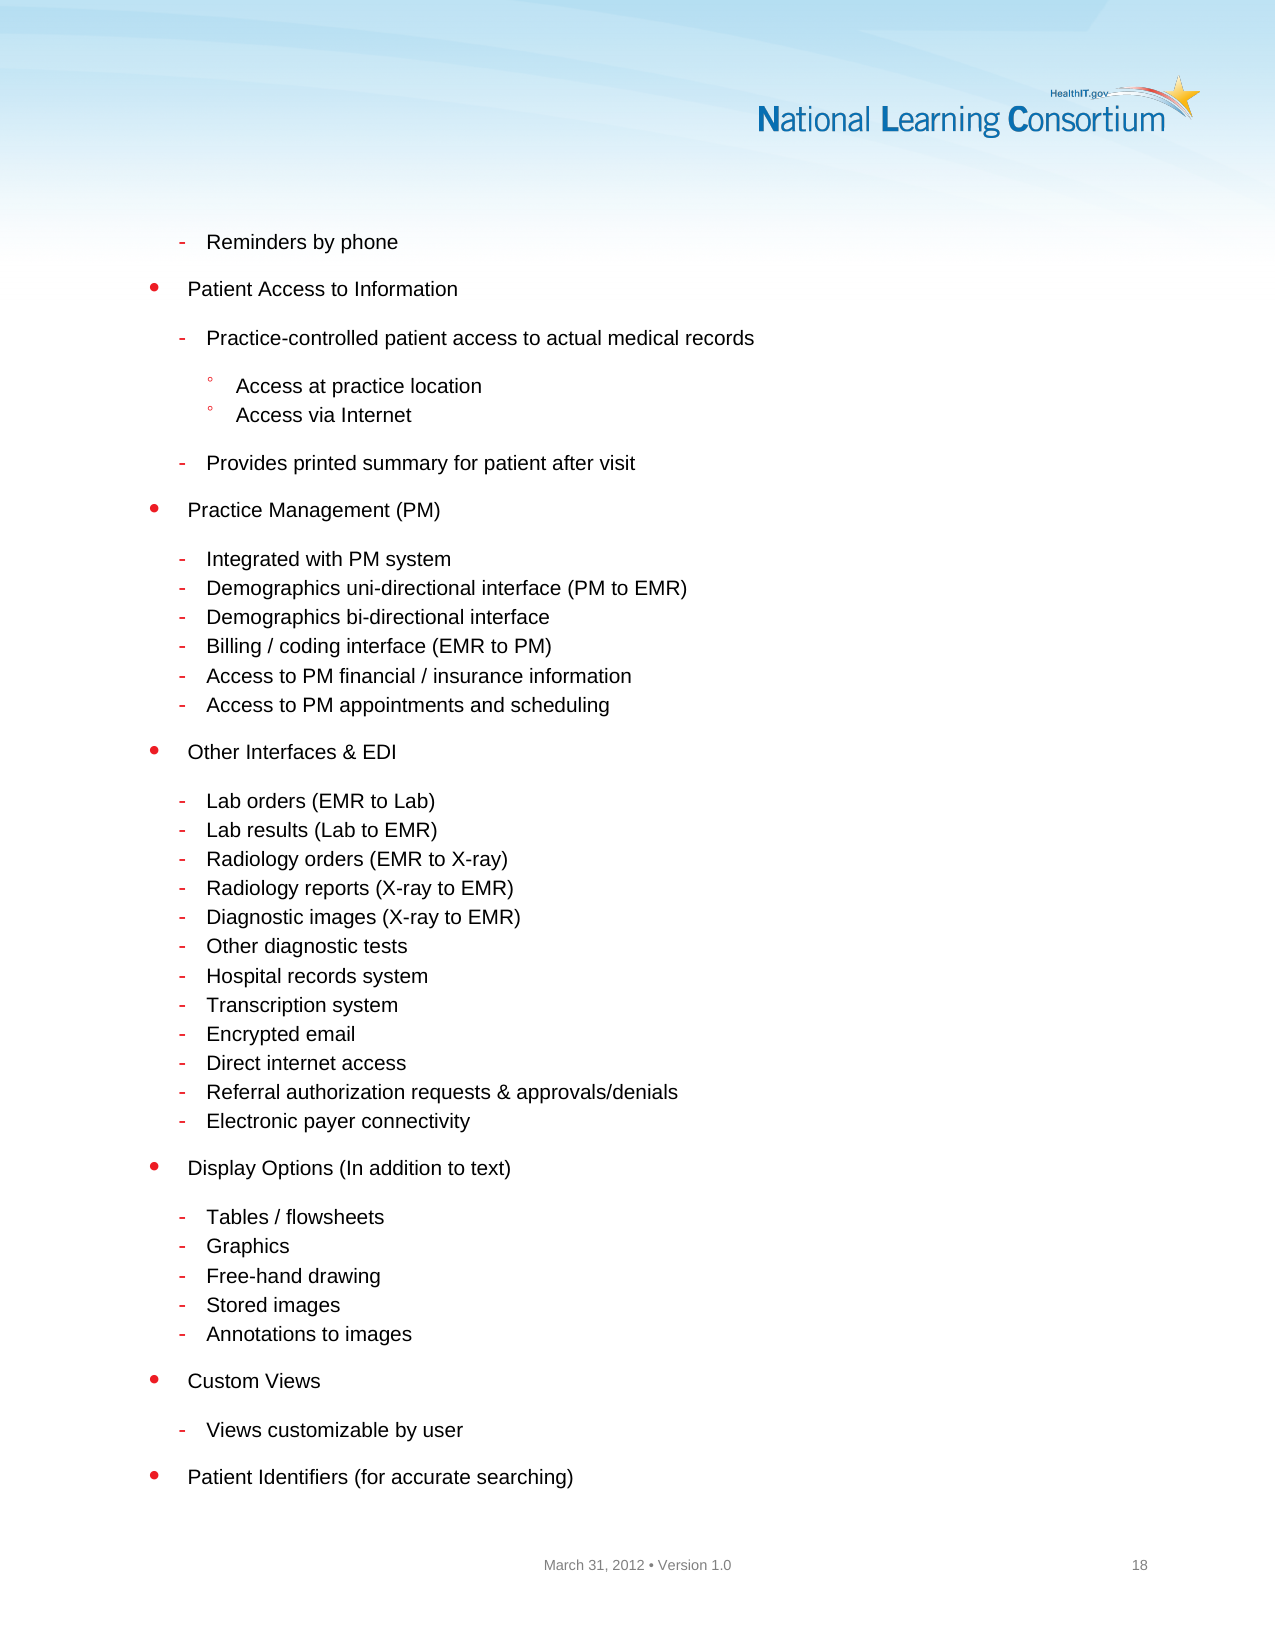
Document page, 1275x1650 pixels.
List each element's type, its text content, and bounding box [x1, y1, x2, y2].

text Provides printed summary for patient after visit [178, 446, 1125, 475]
text Free-hand drawing [178, 1258, 1125, 1287]
text Display Options (In addition to text) [150, 1152, 1125, 1181]
text Access to PM financial / insurance information [178, 658, 1125, 687]
text Lab results (Lab to EMR) [178, 812, 1125, 842]
picture [0, 0, 1275, 300]
text Hospital records system [178, 958, 1125, 987]
text Radiology orders (EMR to X-ray) [178, 842, 1125, 871]
text Practice-controlled patient access to actual medical records [178, 321, 1125, 350]
text Radiology reports (X-ray to EMR) [178, 871, 1125, 900]
text Other diagnostic tests [178, 929, 1125, 958]
text Annotations to images [178, 1317, 1125, 1346]
text Patient Identifiers (for accurate searching) [150, 1460, 1125, 1489]
text Lab orders (EMR to Lab) [178, 783, 1125, 812]
text Access to PM appointments and scheduling [178, 687, 1125, 717]
text Patient Access to Information [150, 273, 1125, 302]
text Transcription system [178, 987, 1125, 1017]
text Electronic payer connectivity [178, 1104, 1125, 1133]
text Encrypted email [178, 1017, 1125, 1046]
text Other Interfaces & EDI [150, 735, 1125, 764]
text Access via Internet [207, 398, 1125, 427]
text Tables / flowsheets [178, 1200, 1125, 1229]
text Integrated with PM system [178, 542, 1125, 571]
text Demographics uni-directional interface (PM to EMR) [178, 571, 1125, 600]
text Referral authorization requests & approvals/denials [178, 1075, 1125, 1104]
text Billing / coding interface (EMR to PM) [178, 629, 1125, 658]
text Custom Views [150, 1364, 1125, 1394]
text Graphics [178, 1229, 1125, 1258]
text Stored images [178, 1287, 1125, 1317]
text Reminders by phone [178, 225, 1125, 254]
text Access at practice location [207, 369, 1125, 398]
text Views customizable by user [178, 1412, 1125, 1442]
text Demographics bi-directional interface [178, 600, 1125, 629]
text Practice Management (PM) [150, 494, 1125, 523]
text Direct internet access [178, 1046, 1125, 1075]
text Diagnostic images (X-ray to EMR) [178, 900, 1125, 929]
